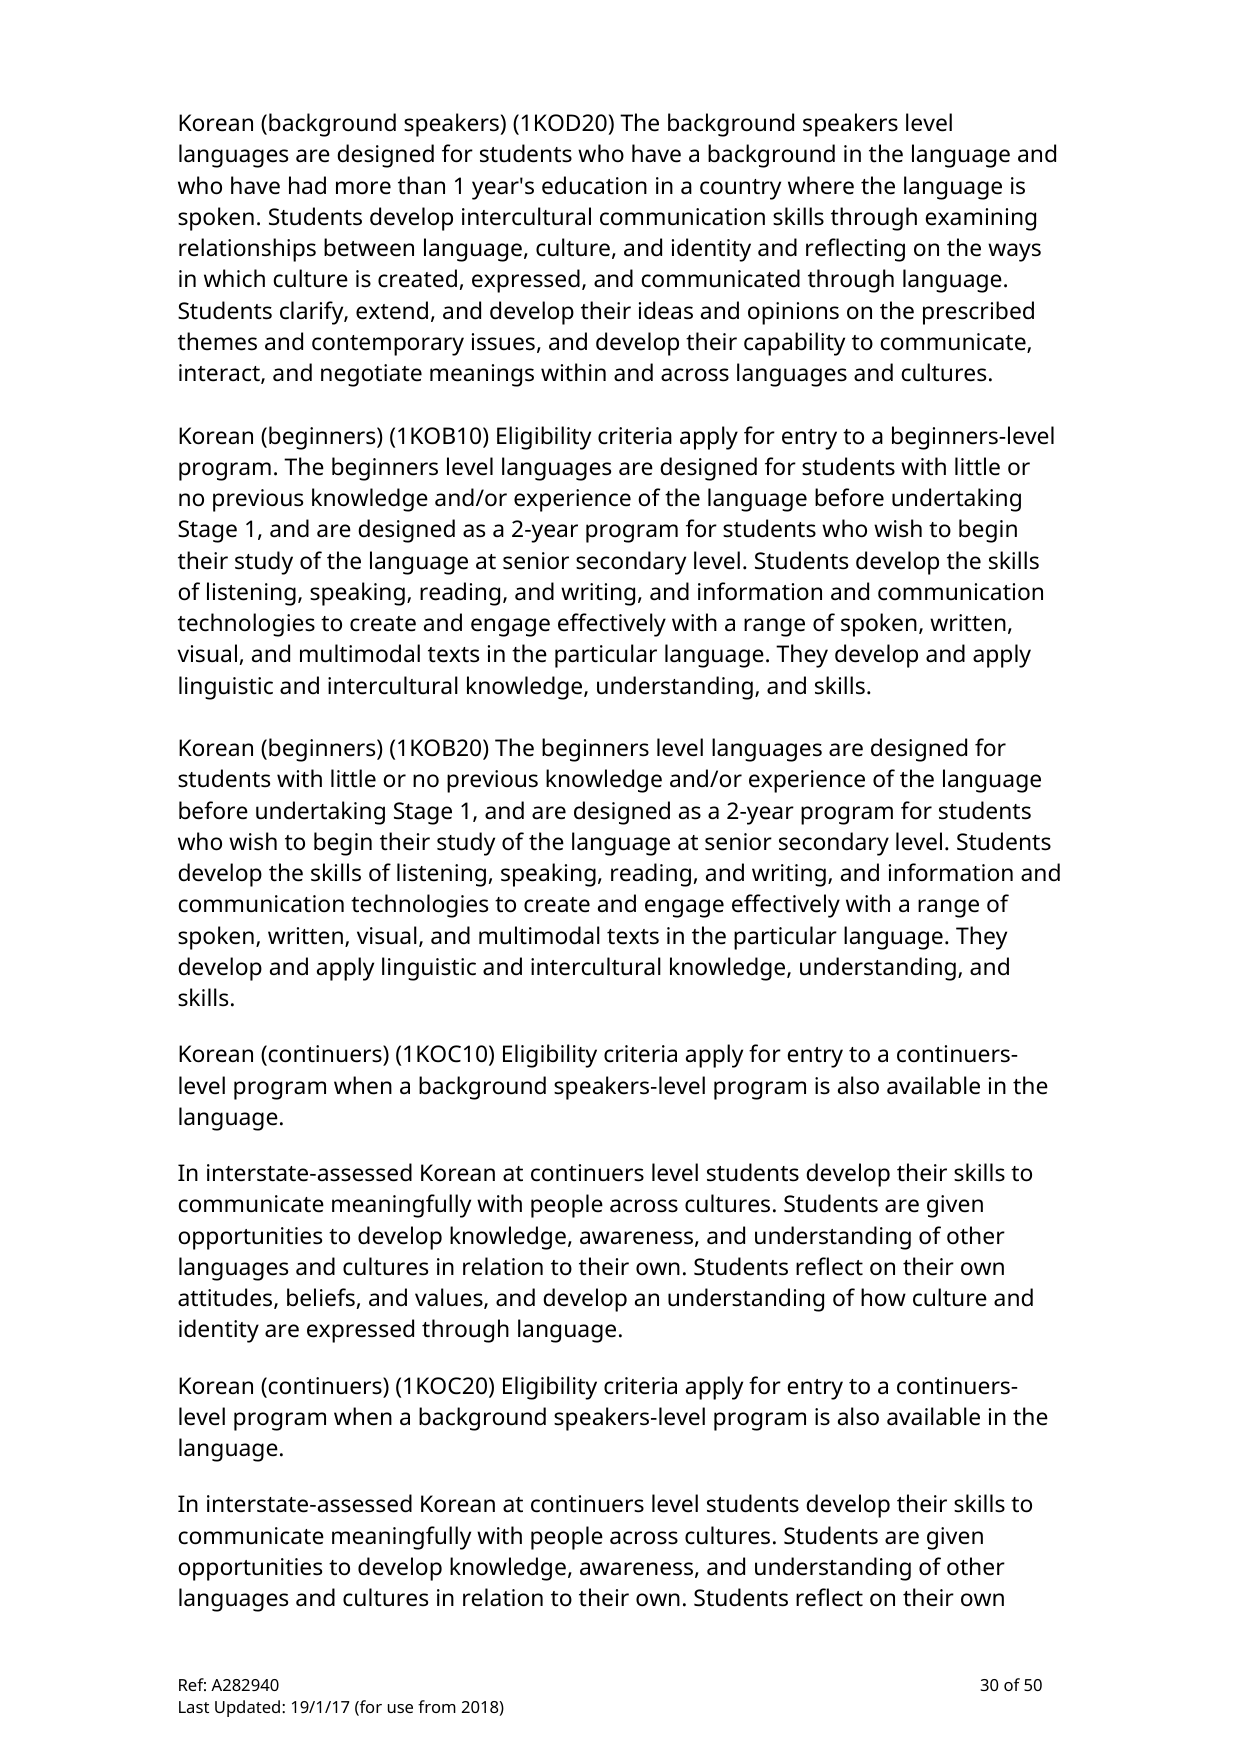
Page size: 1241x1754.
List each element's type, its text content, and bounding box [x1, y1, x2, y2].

text Korean (beginners) (1KOB20) The beginners level languages are designed for students with little or no previous knowledge and/or experience of the language before undertaking Stage 1, and are designed as a 2-year program for students who wish to begin their study of the language at senior secondary level. Students develop the skills of listening, speaking, reading, and writing, and information and communication technologies to create and engage effectively with a range of spoken, written, visual, and multimodal texts in the particular language. They develop and apply linguistic and intercultural knowledge, understanding, and skills. [177, 732, 1063, 1013]
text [177, 1488, 1063, 1613]
text Korean (background speakers) (1KOD20) The background speakers level languages are designed for students who have a background in the language and who have had more than 1 year's education in a country where the language is spoken. Students develop intercultural communication skills through examining relationships between language, culture, and identity and reflecting on the ways in which culture is created, expressed, and communicated through language. Students clarify, extend, and develop their ideas and opinions on the prescribed themes and contemporary issues, and develop their capability to communicate, interact, and negotiate meanings within and across languages and cultures. [177, 107, 1063, 388]
text Korean (beginners) (1KOB10) Eligibility criteria apply for entry to a beginners-level program. The beginners level languages are designed for students with little or no previous knowledge and/or experience of the language before undertaking Stage 1, and are designed as a 2-year program for students who wish to begin their study of the language at senior secondary level. Students develop the skills of listening, speaking, reading, and writing, and information and communication technologies to create and engage effectively with a range of spoken, written, visual, and multimodal texts in the particular language. They develop and apply linguistic and intercultural knowledge, understanding, and skills. [177, 419, 1063, 701]
text Korean (continuers) (1KOC20) Eligibility criteria apply for entry to a continuers-level program when a background speakers-level program is also available in the language. [177, 1369, 1063, 1463]
text Korean (continuers) (1KOC10) Eligibility criteria apply for entry to a continuers-level program when a background speakers-level program is also available in the language. [177, 1038, 1063, 1132]
